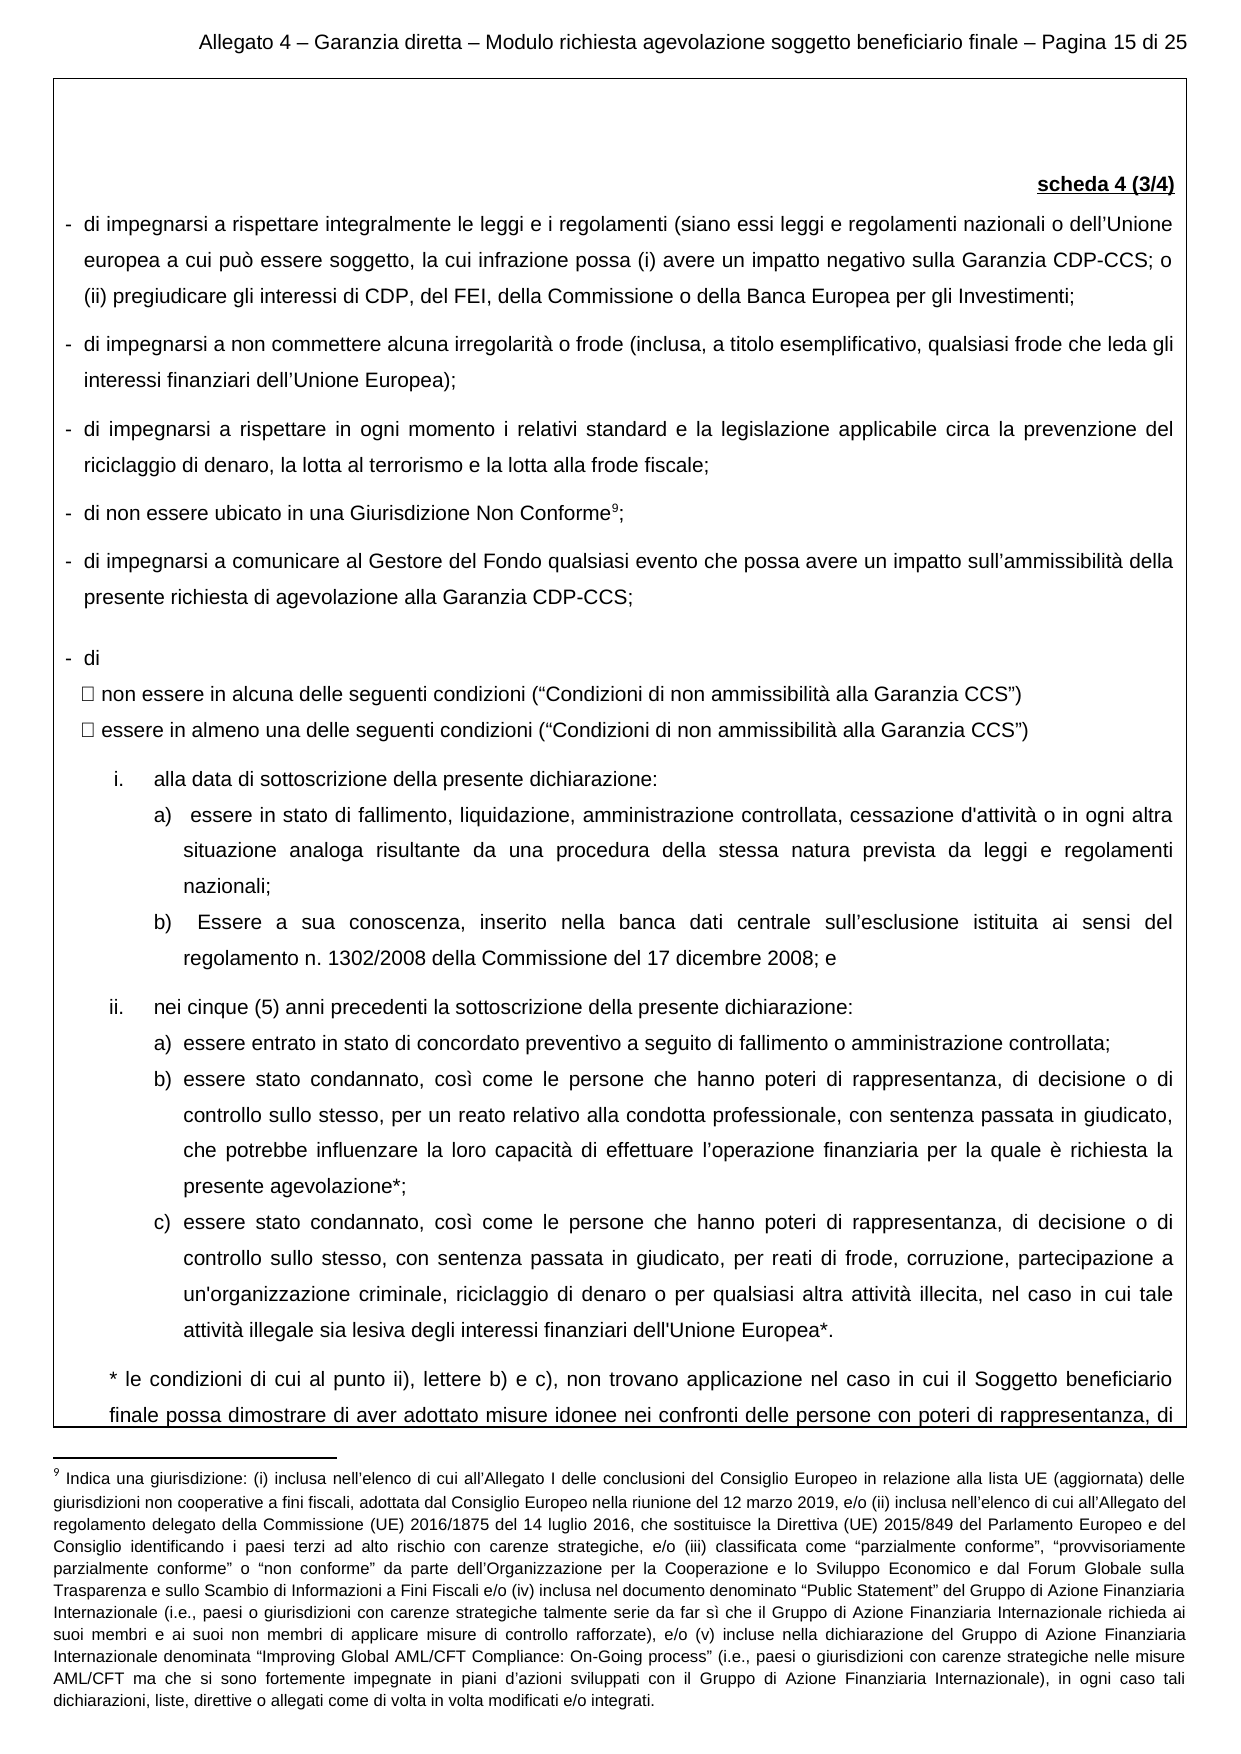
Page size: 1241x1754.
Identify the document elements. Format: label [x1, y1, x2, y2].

table_header [54, 79, 1186, 1426]
